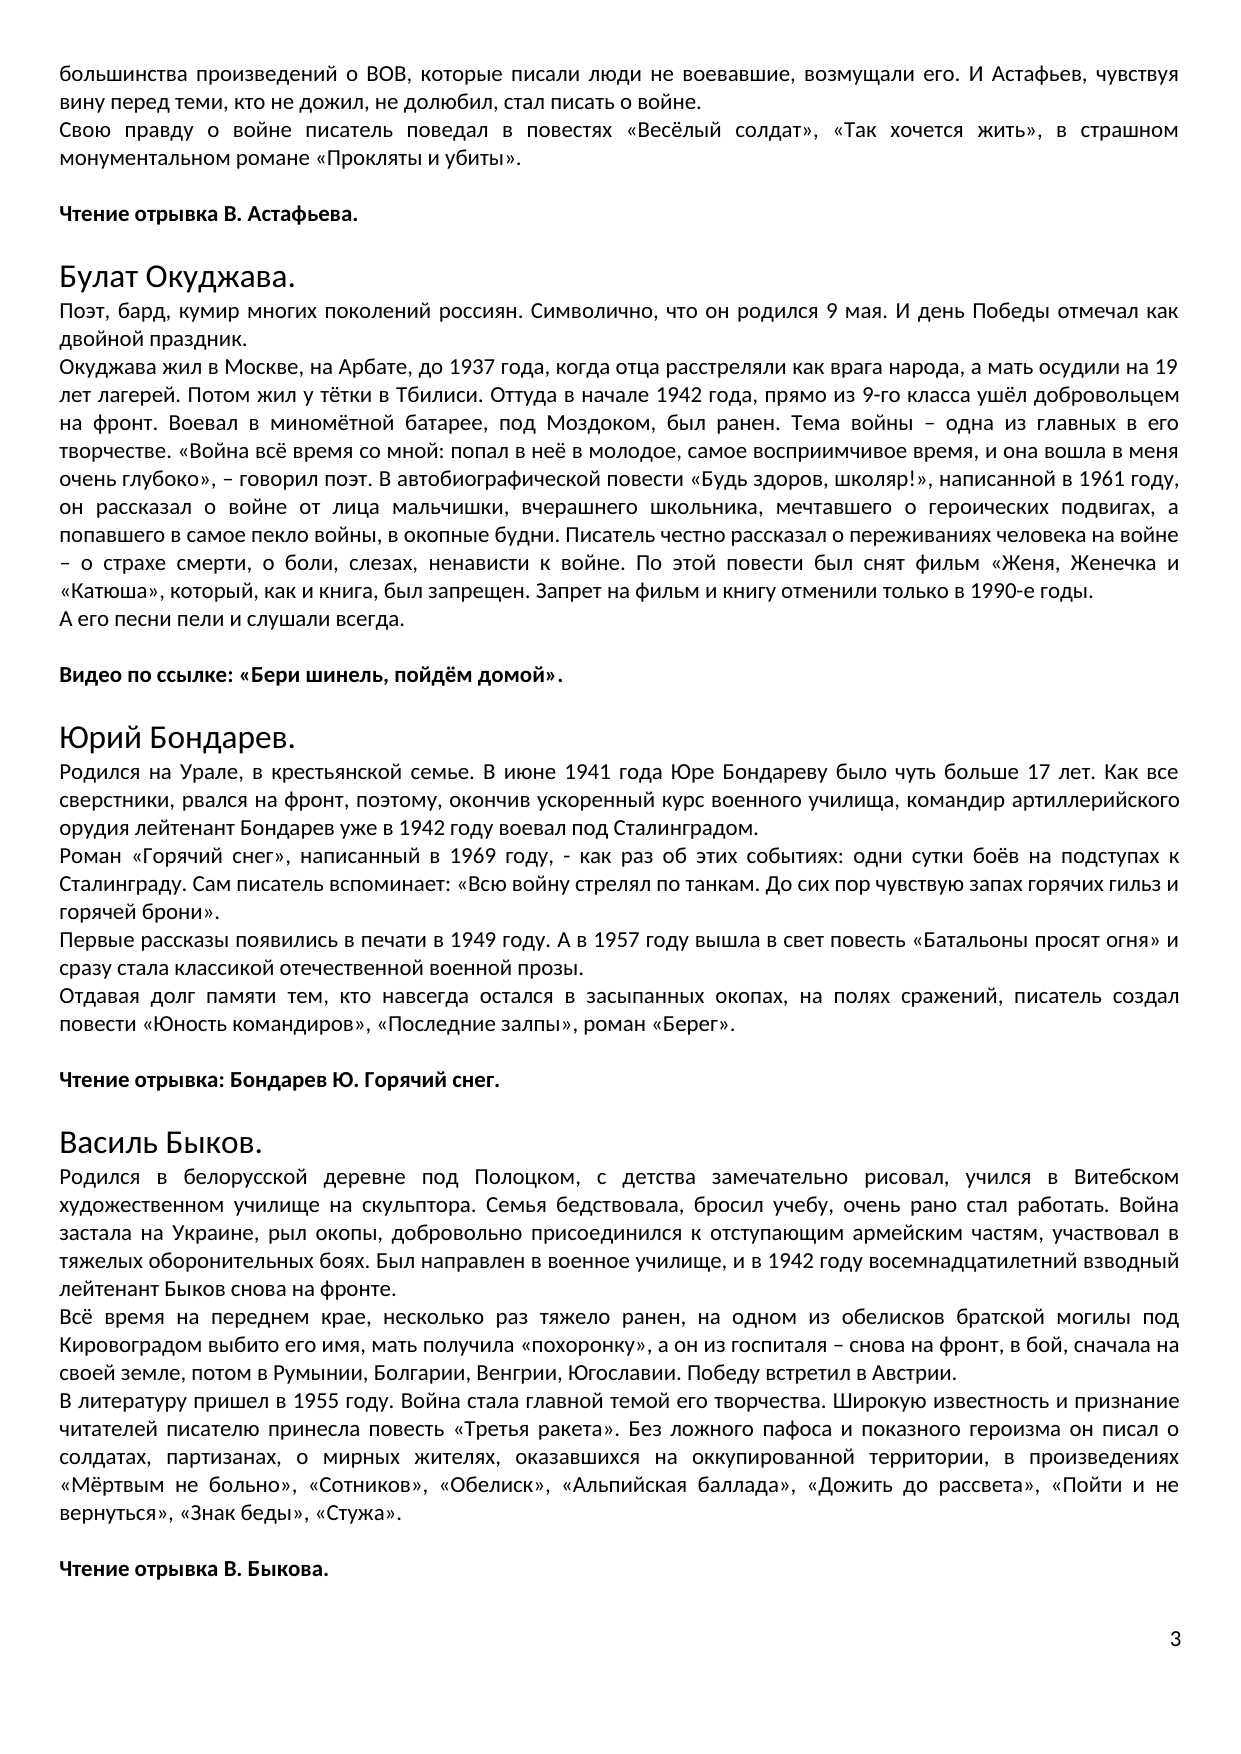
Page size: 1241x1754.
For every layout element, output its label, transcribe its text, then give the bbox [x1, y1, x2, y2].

text Видео по ссылке: «Бери шинель, пойдём домой». [59, 660, 1181, 688]
text Родился в белорусской деревне под Полоцком, с детства замечательно рисовал, учился в Витебском художественном училище на скульптора. Семья бедствовала, бросил учебу, очень рано стал работать. Война застала на Украине, рыл окопы, добровольно присоединился к отступающим армейским частям, участвовал в тяжелых оборонительных боях. Был направлен в военное училище, и в 1942 году восемнадцатилетний взводный лейтенант Быков снова на фронте. [59, 1162, 1181, 1302]
text Юрий Бондарев. [59, 716, 1181, 757]
text Чтение отрывка В. Астафьева. [59, 199, 1181, 227]
text Роман «Горячий снег», написанный в 1969 году, - как раз об этих событиях: одни сутки боёв на подступах к Сталинграду. Сам писатель вспоминает: «Всю войну стрелял по танкам. До сих пор чувствую запах горячих гильз и горячей брони». [59, 841, 1181, 925]
text Чтение отрывка: Бондарев Ю. Горячий снег. [59, 1065, 1181, 1093]
text А его песни пели и слушали всегда. [59, 604, 1181, 632]
text Отдавая долг памяти тем, кто навсегда остался в засыпанных окопах, на полях сражений, писатель создал повести «Юность командиров», «Последние залпы», роман «Берег». [59, 981, 1181, 1037]
text Первые рассказы появились в печати в 1949 году. А в 1957 году вышла в свет повесть «Батальоны просят огня» и сразу стала классикой отечественной военной прозы. [59, 925, 1181, 981]
text Окуджава жил в Москве, на Арбате, до 1937 года, когда отца расстреляли как врага народа, а мать осудили на 19 лет лагерей. Потом жил у тётки в Тбилиси. Оттуда в начале 1942 года, прямо из 9-го класса ушёл добровольцем на фронт. Воевал в миномётной батарее, под Моздоком, был ранен. Тема войны – одна из главных в его творчестве. «Война всё время со мной: попал в неё в молодое, самое восприимчивое время, и она вошла в меня очень глубоко», – говорил поэт. В автобиографической повести «Будь здоров, школяр!», написанной в 1961 году, он рассказал о войне от лица мальчишки, вчерашнего школьника, мечтавшего о героических подвигах, а попавшего в самое пекло войны, в окопные будни. Писатель честно рассказал о переживаниях человека на войне – о страхе смерти, о боли, слезах, ненависти к войне. По этой повести был снят фильм «Женя, Женечка и «Катюша», который, как и книга, был запрещен. Запрет на фильм и книгу отменили только в 1990-е годы. [59, 352, 1181, 604]
text Поэт, бард, кумир многих поколений россиян. Символично, что он родился 9 мая. И день Победы отмечал как двойной праздник. [59, 296, 1181, 352]
text Булат Окуджава. [59, 255, 1181, 296]
text Всё время на переднем крае, несколько раз тяжело ранен, на одном из обелисков братской могилы под Кировоградом выбито его имя, мать получила «похоронку», а он из госпиталя – снова на фронт, в бой, сначала на своей земле, потом в Румынии, Болгарии, Венгрии, Югославии. Победу встретил в Австрии. [59, 1302, 1181, 1386]
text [59, 59, 1181, 115]
text Свою правду о войне писатель поведал в повестях «Весёлый солдат», «Так хочется жить», в страшном монументальном романе «Прокляты и убиты». [59, 115, 1181, 171]
text Родился на Урале, в крестьянской семье. В июне 1941 года Юре Бондареву было чуть больше 17 лет. Как все сверстники, рвался на фронт, поэтому, окончив ускоренный курс военного училища, командир артиллерийского орудия лейтенант Бондарев уже в 1942 году воевал под Сталинградом. [59, 757, 1181, 841]
text Чтение отрывка В. Быкова. [59, 1554, 1181, 1582]
text В литературу пришел в 1955 году. Война стала главной темой его творчества. Широкую известность и признание читателей писателю принесла повесть «Третья ракета». Без ложного пафоса и показного героизма он писал о солдатах, партизанах, о мирных жителях, оказавшихся на оккупированной территории, в произведениях «Мёртвым не больно», «Сотников», «Обелиск», «Альпийская баллада», «Дожить до рассвета», «Пойти и не вернуться», «Знак беды», «Стужа». [59, 1386, 1181, 1526]
text Василь Быков. [59, 1121, 1181, 1162]
